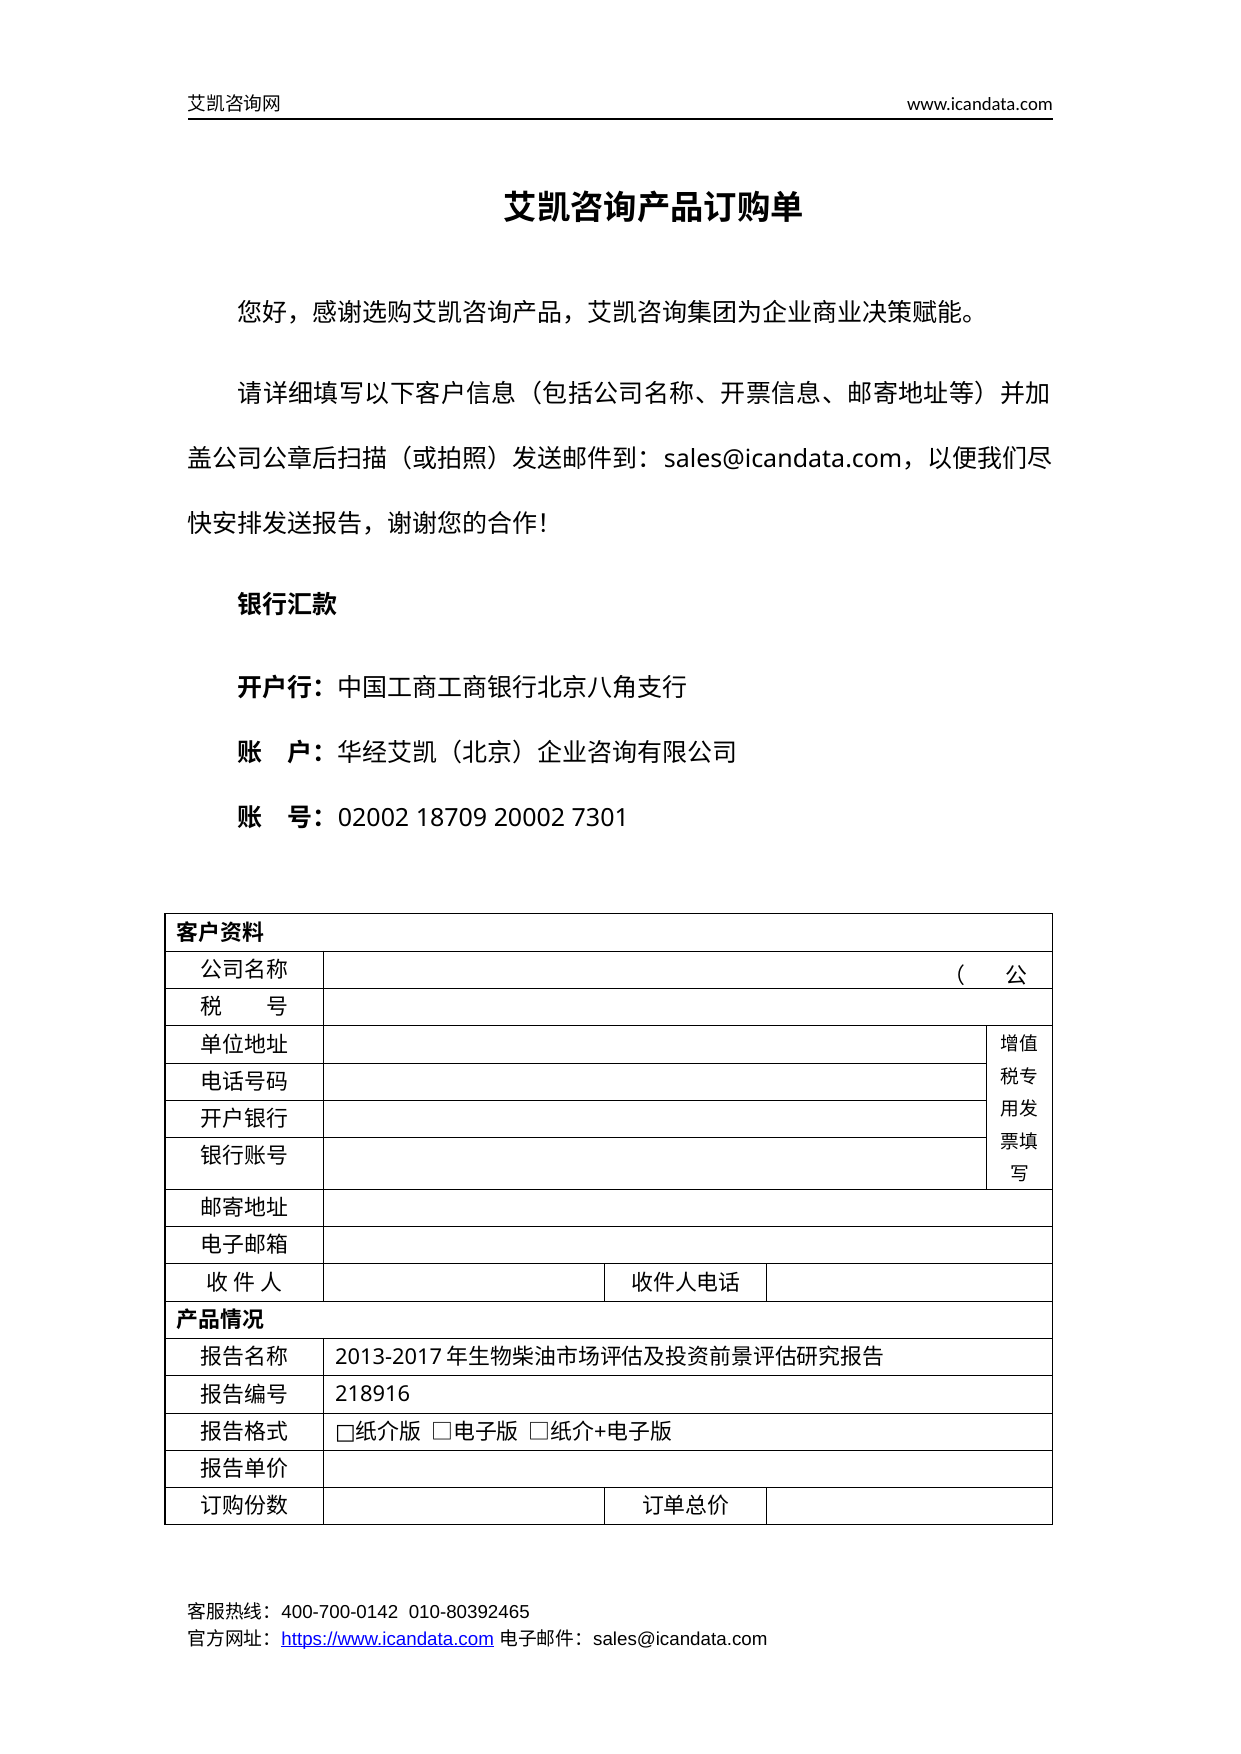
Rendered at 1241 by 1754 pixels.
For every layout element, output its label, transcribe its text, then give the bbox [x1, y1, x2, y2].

table_cell 218916 [324, 1376, 1052, 1412]
table_cell 报告单价 [166, 1451, 323, 1487]
table_cell 单位地址 [166, 1026, 323, 1062]
table_cell 订购份数 [166, 1488, 323, 1524]
text 艾凯咨询产品订购单 [187, 172, 1053, 237]
text 开户行：中国工商工商银行北京八角支行 [187, 653, 1053, 718]
table_cell 收件人电话 [605, 1264, 766, 1301]
table_cell 报告编号 [166, 1376, 323, 1412]
table_cell 电话号码 [166, 1064, 323, 1100]
table_cell [324, 1488, 604, 1524]
table_cell 电子邮箱 [166, 1227, 323, 1263]
table_cell 订单总价 [605, 1488, 766, 1524]
table_cell 收 件 人 [166, 1264, 323, 1301]
text 账 号：02002 18709 20002 7301 [187, 783, 1053, 848]
table_cell [324, 1190, 1052, 1226]
table_header 客户资料 [166, 914, 1052, 951]
table_cell [324, 989, 1052, 1025]
text 您好，感谢选购艾凯咨询产品，艾凯咨询集团为企业商业决策赋能。 [187, 278, 1053, 343]
table_cell [324, 1101, 986, 1137]
table_cell [767, 1488, 1052, 1524]
table_cell [324, 952, 1052, 988]
table_cell 报告格式 [166, 1414, 323, 1450]
text 账 户：华经艾凯（北京）企业咨询有限公司 [187, 718, 1053, 783]
table_cell [324, 1227, 1052, 1263]
table_cell [767, 1264, 1052, 1301]
table_cell 报告名称 [166, 1339, 323, 1375]
table_cell [324, 1264, 604, 1301]
table_cell [324, 1064, 986, 1100]
table_cell 公司名称 [166, 952, 323, 988]
table_cell 增值税专用发票填写 [987, 1026, 1052, 1189]
table_cell 邮寄地址 [166, 1190, 323, 1226]
text 银行汇款 [187, 570, 1053, 635]
table_cell □纸介版 □电子版 □纸介+电子版 [324, 1414, 1052, 1450]
table_cell 2013-2017年生物柴油市场评估及投资前景评估研究报告 [324, 1339, 1052, 1375]
text 请详细填写以下客户信息（包括公司名称、开票信息、邮寄地址等）并加盖公司公章后扫描（或拍照）发送邮件到：sales@icandata.com，以便我们尽快安排发送报告，谢谢您的合作！ [187, 359, 1053, 554]
table_cell [324, 1026, 986, 1062]
table_cell 银行账号 [166, 1138, 323, 1189]
table_cell 开户银行 [166, 1101, 323, 1137]
table_cell 税 号 [166, 989, 323, 1025]
table_cell 产品情况 [166, 1302, 1052, 1338]
table_cell [324, 1138, 986, 1189]
table_cell [324, 1451, 1052, 1487]
